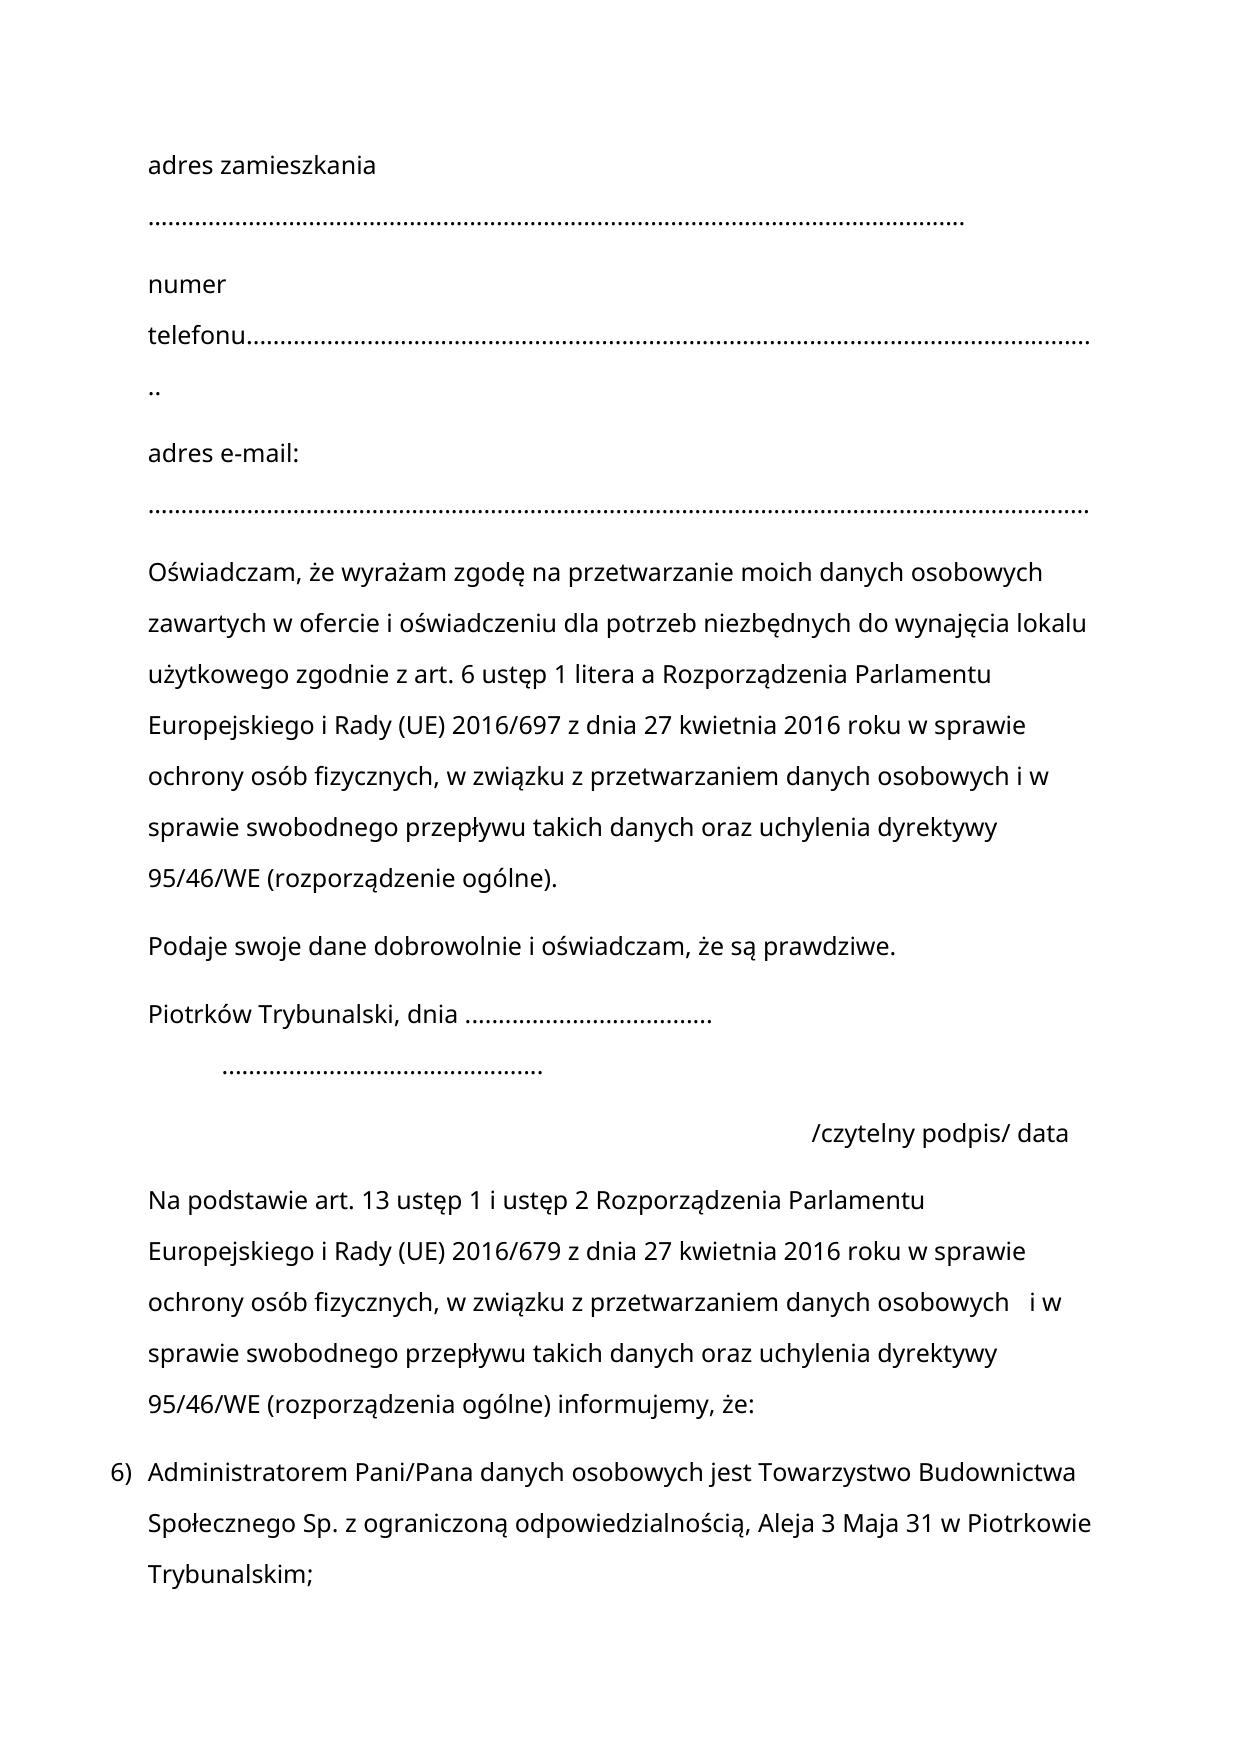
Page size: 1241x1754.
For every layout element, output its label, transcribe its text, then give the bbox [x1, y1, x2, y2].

text Piotrków Trybunalski, dnia ..................................... ................................................ [148, 997, 1093, 1082]
text adres e-mail:…………………………………………………………………………………………………………………………..… [148, 436, 1093, 521]
text Podaje swoje dane dobrowolnie i oświadczam, że są prawdziwe. [148, 929, 1093, 963]
text /czytelny podpis/ data [148, 1115, 1093, 1149]
text Oświadczam, że wyrażam zgodę na przetwarzanie moich danych osobowych zawartych w ofercie i oświadczeniu dla potrzeb niezbędnych do wynajęcia lokalu użytkowego zgodnie z art. 6 ustęp 1 litera a Rozporządzenia Parlamentu Europejskiego i Rady (UE) 2016/697 z dnia 27 kwietnia 2016 roku w sprawie ochrony osób fizycznych, w związku z przetwarzaniem danych osobowych i w sprawie swobodnego przepływu takich danych oraz uchylenia dyrektywy 95/46/WE (rozporządzenie ogólne). [148, 555, 1093, 895]
text numer telefonu................................................................................................................................ [148, 266, 1093, 402]
text Na podstawie art. 13 ustęp 1 i ustęp 2 Rozporządzenia Parlamentu Europejskiego i Rady (UE) 2016/679 z dnia 27 kwietnia 2016 roku w sprawie ochrony osób fizycznych, w związku z przetwarzaniem danych osobowych i w sprawie swobodnego przepływu takich danych oraz uchylenia dyrektywy 95/46/WE (rozporządzenia ogólne) informujemy, że: [148, 1183, 1093, 1421]
text adres zamieszkania …....................................................................................................................... [148, 148, 1093, 233]
list Administratorem Pani/Pana danych osobowych jest Towarzystwo Budownictwa Społecznego Sp. z ograniczoną odpowiedzialnością, Aleja 3 Maja 31 w Piotrkowie Trybunalskim; [110, 1455, 1093, 1591]
